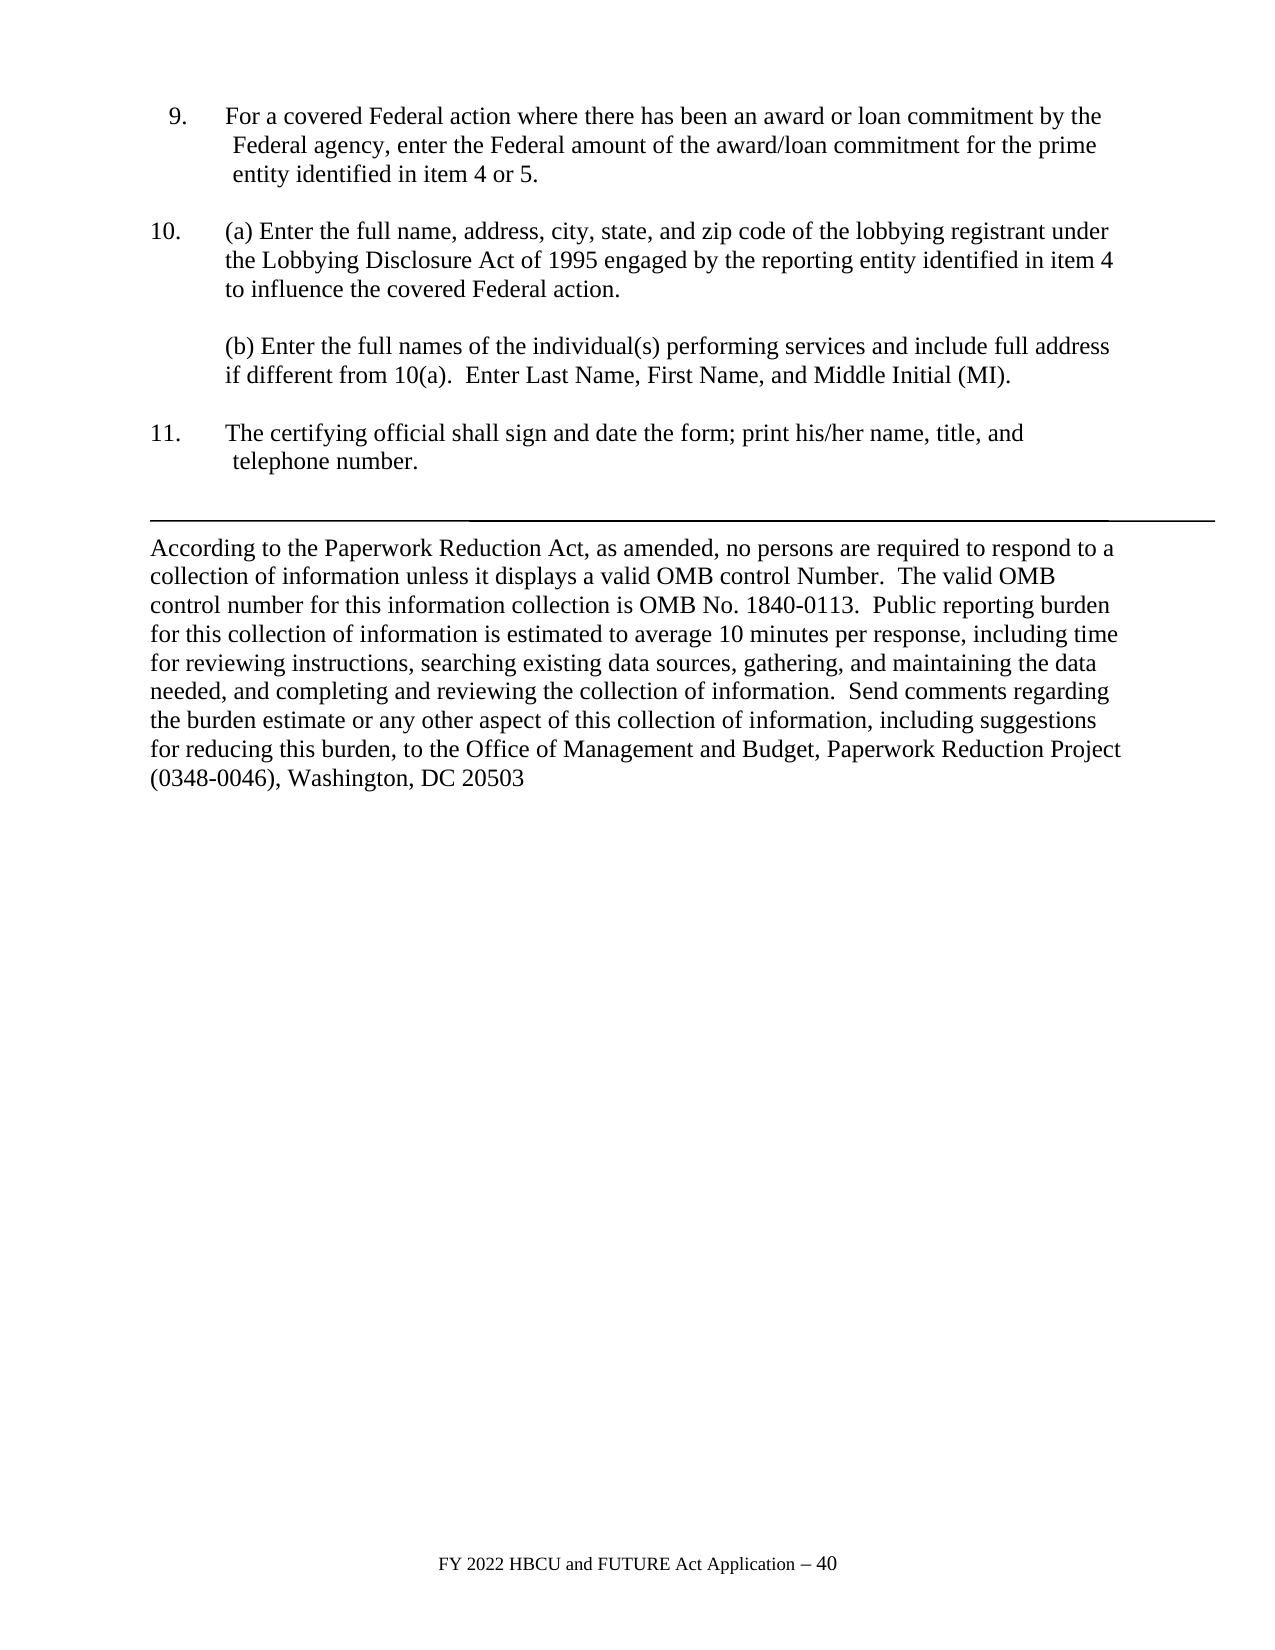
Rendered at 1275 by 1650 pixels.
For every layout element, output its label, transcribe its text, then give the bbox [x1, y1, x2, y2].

text According to the Paperwork Reduction Act, as amended, no persons are required to respond to a collection of information unless it displays a valid OMB control Number. The valid OMB control number for this information collection is OMB No. 1840-0113. Public reporting burden for this collection of information is estimated to average 10 minutes per response, including time for reviewing instructions, searching existing data sources, gathering, and maintaining the data needed, and completing and reviewing the collection of information. Send comments regarding the burden estimate or any other aspect of this collection of information, including suggestions for reducing this burden, to the Office of Management and Budget, Paperwork Reduction Project (0348-0046), Washington, DC 20503 [150, 533, 1125, 791]
text 10. (a) Enter the full name, address, city, state, and zip code of the lobbying registrant under the Lobbying Disclosure Act of 1995 engaged by the reporting entity identified in item 4 to influence the covered Federal action. [150, 216, 1125, 303]
text 11. The certifying official shall sign and date the form; print his/her name, title, and telephone number. [150, 418, 1125, 475]
text (b) Enter the full names of the individual(s) performing services and include full address if different from 10(a). Enter Last Name, First Name, and Middle Initial (MI). [225, 331, 1125, 389]
text 9. For a covered Federal action where there has been an award or loan commitment by the Federal agency, enter the Federal amount of the award/loan commitment for the prime entity identified in item 4 or 5. [150, 101, 1125, 188]
